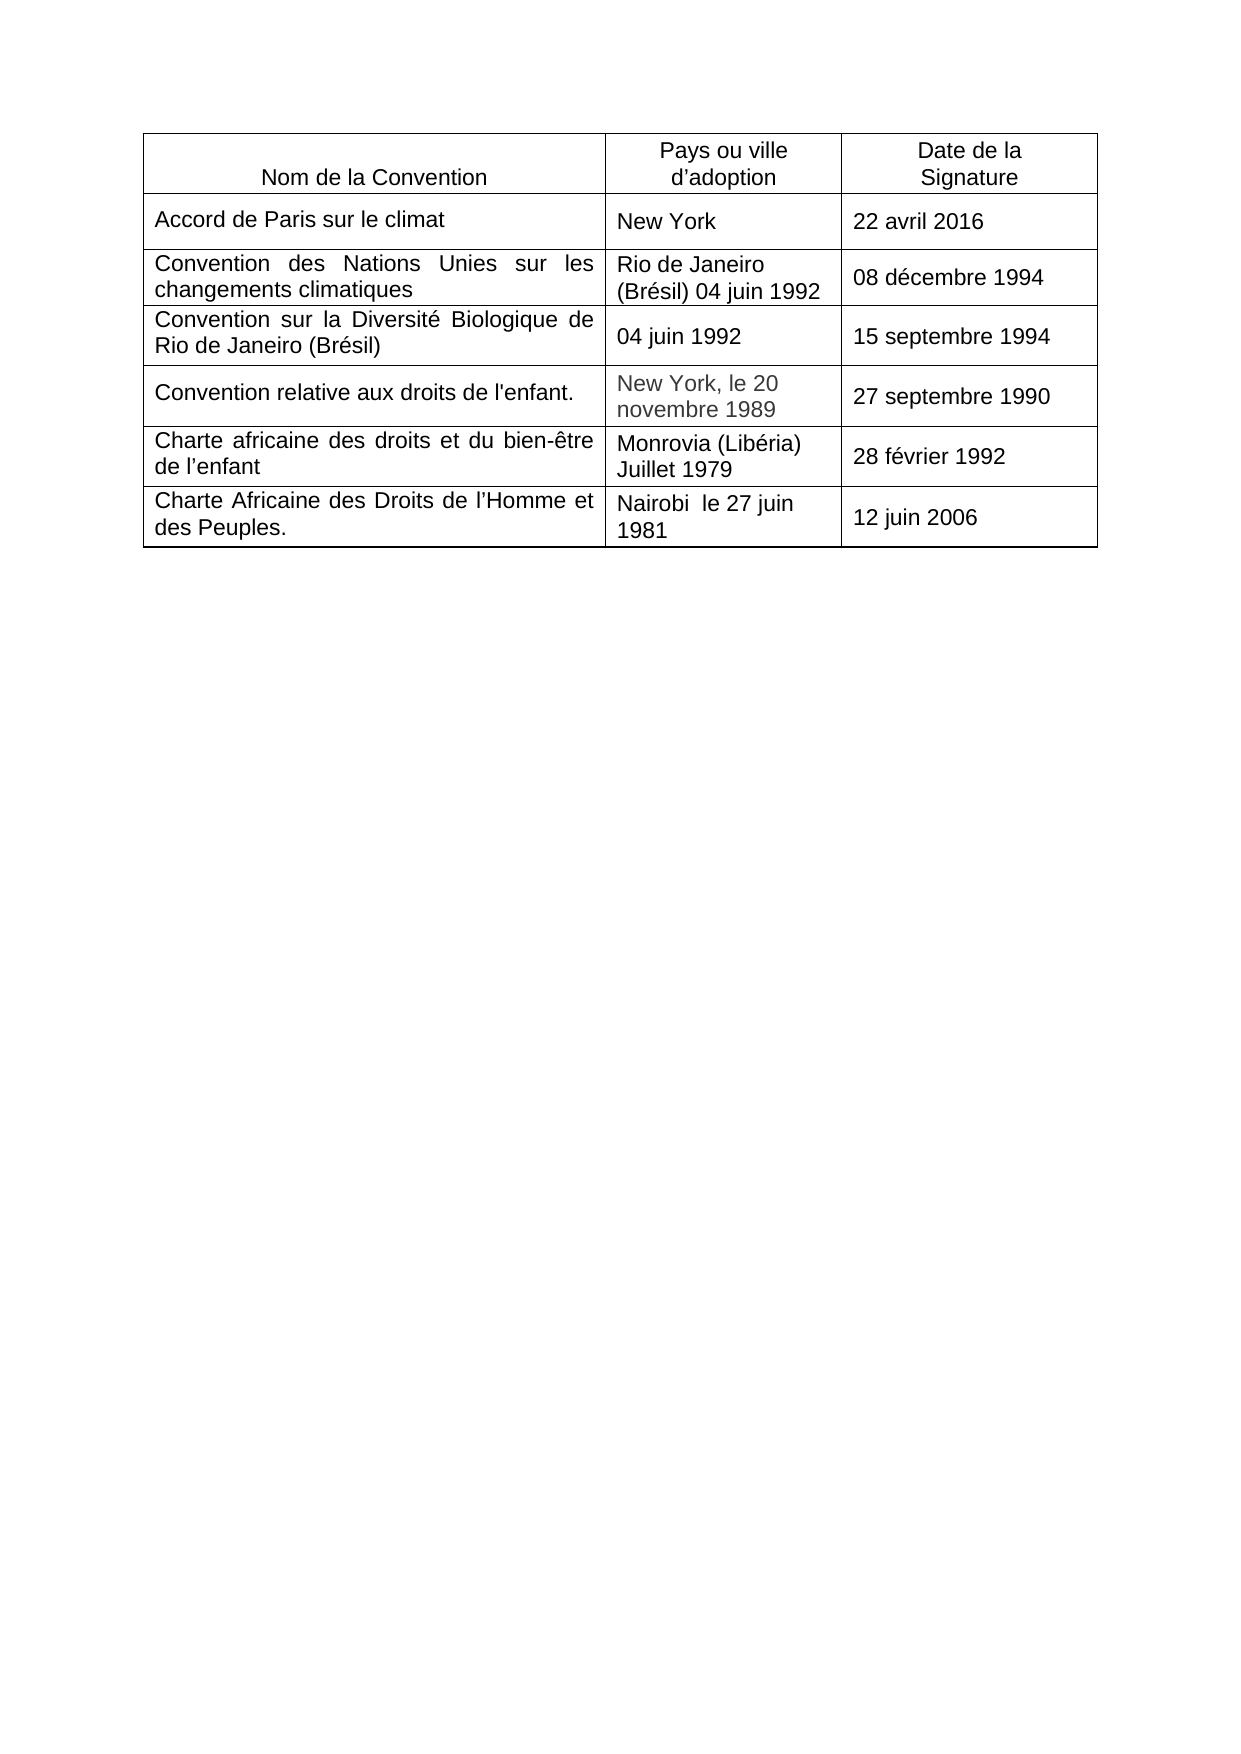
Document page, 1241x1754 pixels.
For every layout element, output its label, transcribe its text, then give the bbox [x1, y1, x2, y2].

table_header Date de la Signature [842, 134, 1097, 193]
table_cell 12 juin 2006 [842, 487, 1097, 546]
table_cell New York, le 20 novembre 1989 [606, 366, 841, 426]
table_cell 15 septembre 1994 [842, 306, 1097, 365]
table_cell 27 septembre 1990 [842, 366, 1097, 426]
table_cell Charte Africaine des Droits de l’Homme et des Peuples. [144, 487, 605, 546]
table_cell Rio de Janeiro (Brésil) 04 juin 1992 [606, 250, 841, 305]
table_cell Charte africaine des droits et du bien-être de l’enfant [144, 427, 605, 486]
table_cell 04 juin 1992 [606, 306, 841, 365]
table_cell Convention relative aux droits de l'enfant. [144, 366, 605, 426]
table_cell 28 février 1992 [842, 427, 1097, 486]
table_cell Monrovia (Libéria) Juillet 1979 [606, 427, 841, 486]
table_cell Convention sur la Diversité Biologique de Rio de Janeiro (Brésil) [144, 306, 605, 365]
table_header Pays ou ville d’adoption [606, 134, 841, 193]
table_cell Convention des Nations Unies sur les changements climatiques [144, 250, 605, 305]
table_cell Accord de Paris sur le climat [144, 194, 605, 249]
table_cell New York [606, 194, 841, 249]
table_cell 08 décembre 1994 [842, 250, 1097, 305]
table_header Nom de la Convention [144, 134, 605, 193]
table_cell Nairobi le 27 juin 1981 [606, 487, 841, 546]
table_cell 22 avril 2016 [842, 194, 1097, 249]
